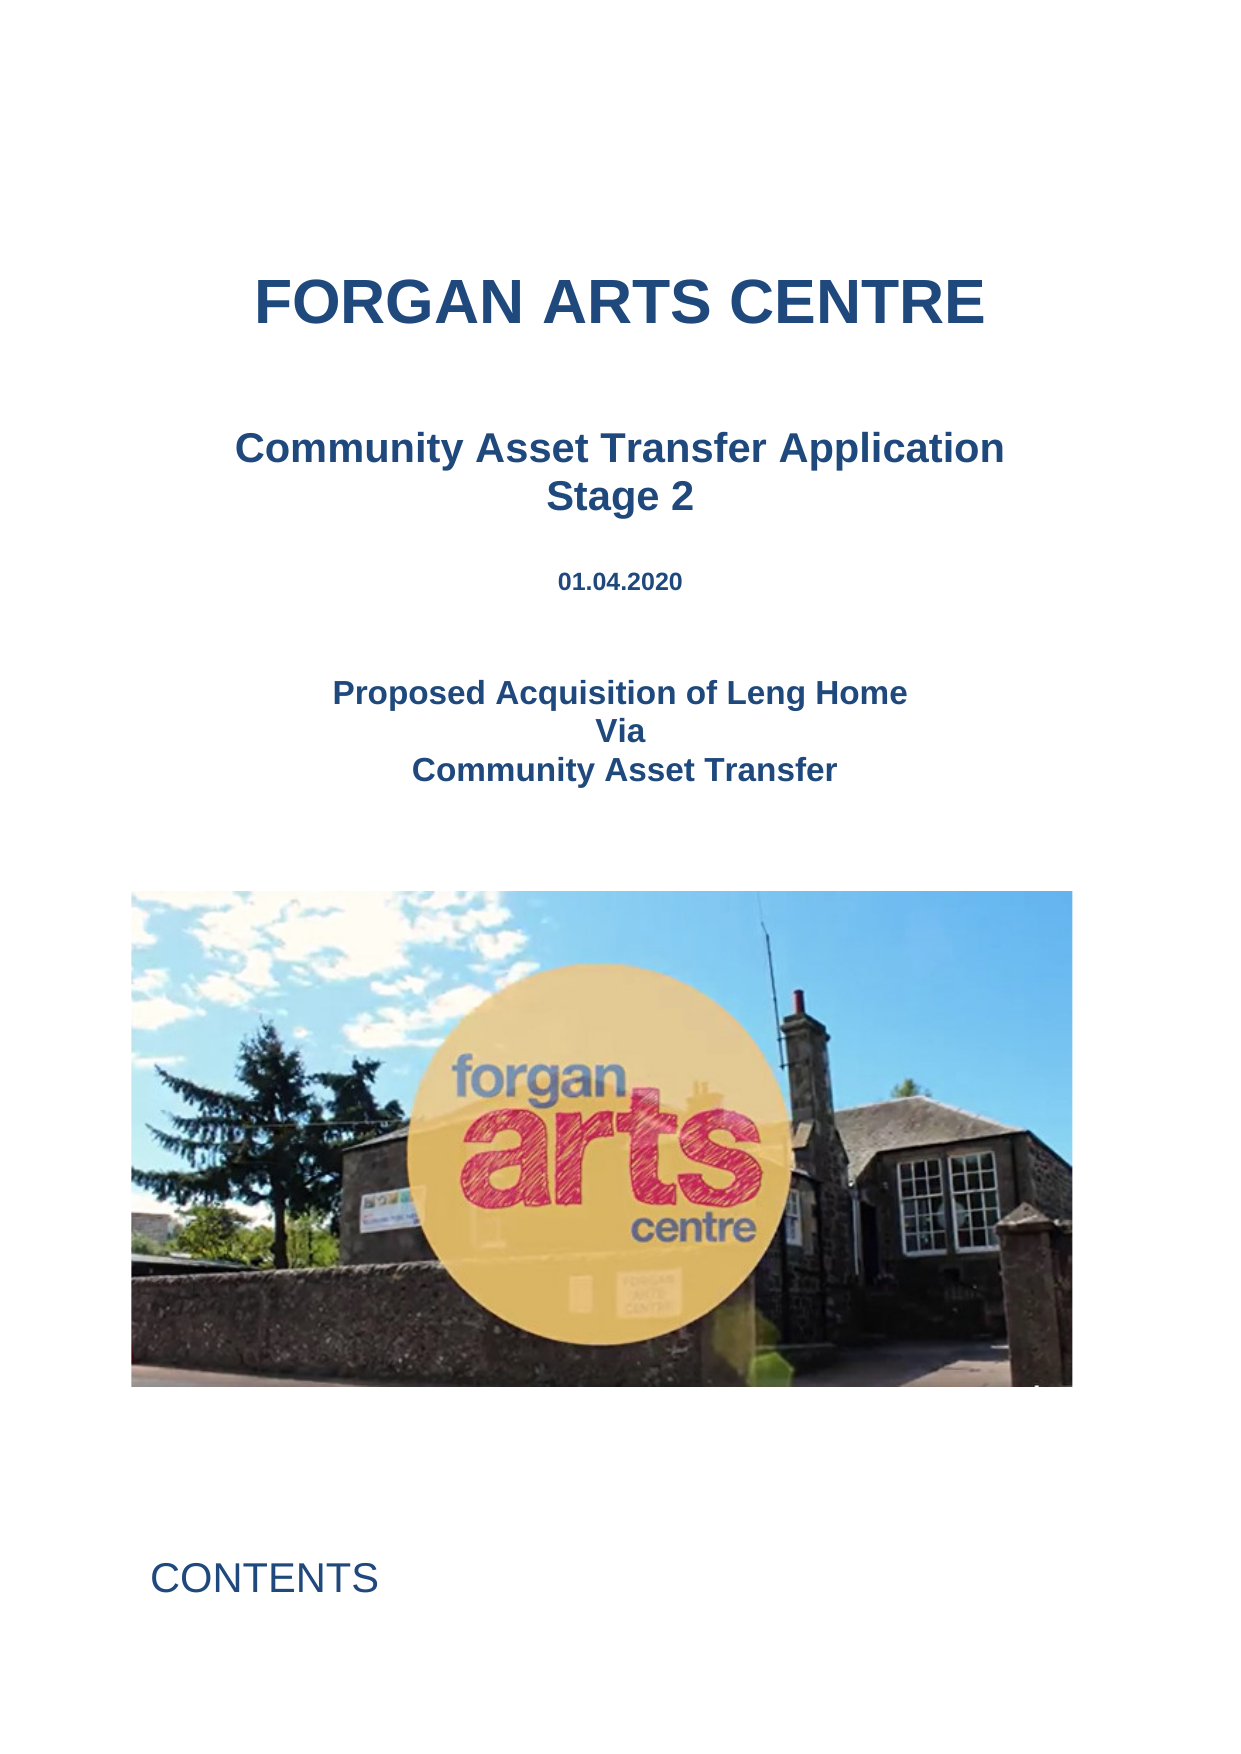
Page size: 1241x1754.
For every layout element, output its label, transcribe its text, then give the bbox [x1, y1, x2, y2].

text FORGAN ARTS CENTRE [150, 265, 1090, 337]
text Stage 2 [150, 471, 1090, 519]
text CONTENTS [150, 1553, 1090, 1601]
text Community Asset Transfer [150, 750, 1090, 788]
text 01.04.2020 [150, 567, 1090, 596]
picture [131, 891, 1073, 1387]
text Via [150, 711, 1090, 750]
text Proposed Acquisition of Leng Home [150, 673, 1090, 711]
text Community Asset Transfer Application [150, 423, 1090, 471]
